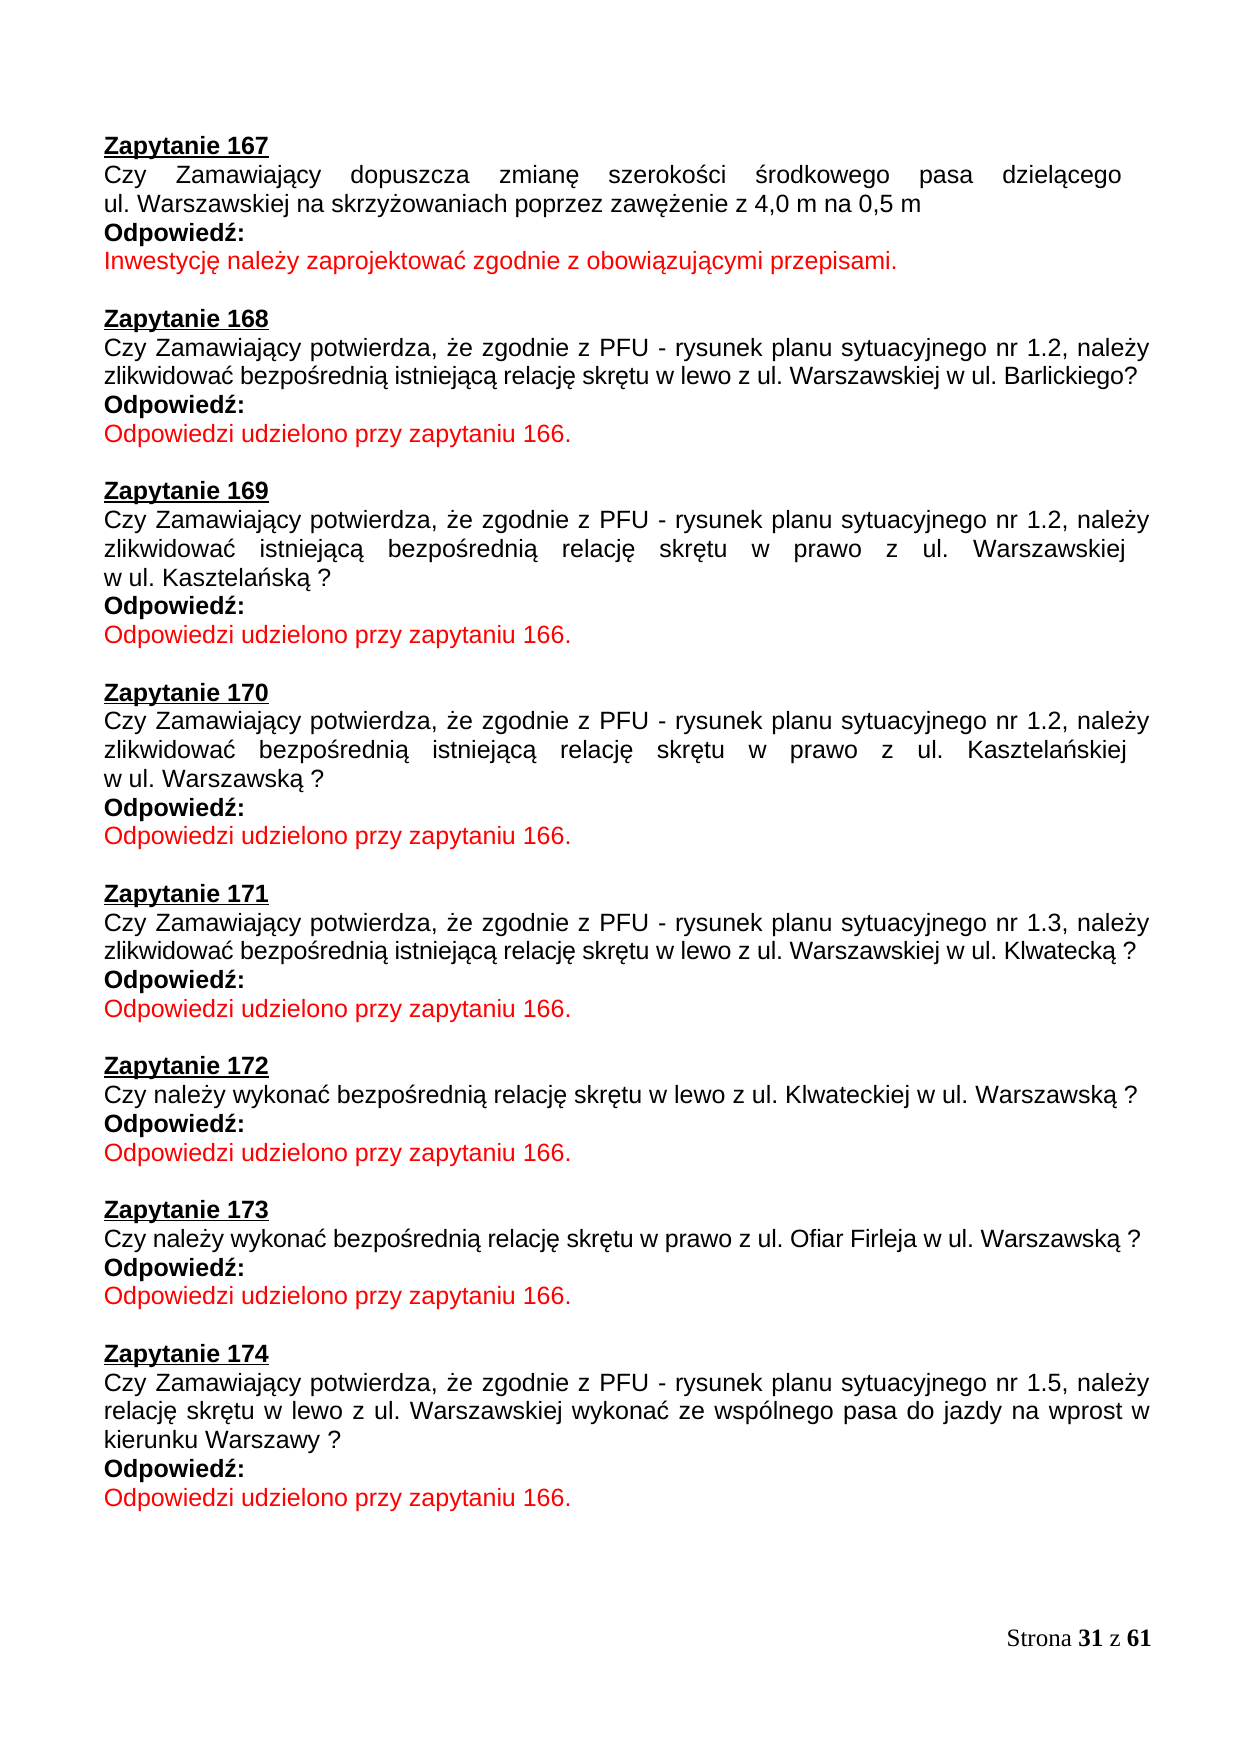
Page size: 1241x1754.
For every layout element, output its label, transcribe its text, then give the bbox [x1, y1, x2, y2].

text Zapytanie 169 [103, 476, 1152, 505]
list Odpowiedź: [103, 1253, 1152, 1281]
list Zapytanie 171 [103, 879, 1152, 908]
text Odpowiedzi udzielono przy zapytaniu 166. [103, 821, 1152, 850]
text Inwestycję należy zaprojektować zgodnie z obowiązującymi przepisami. [103, 246, 1152, 275]
list Zapytanie 172 [103, 1051, 1152, 1080]
list Odpowiedź: [103, 1454, 1152, 1483]
text Odpowiedzi udzielono przy zapytaniu 166. [103, 994, 1152, 1023]
list Zapytanie 173 [103, 1195, 1152, 1224]
text Czy Zamawiający potwierdza, że zgodnie z PFU - rysunek planu sytuacyjnego nr 1.2, należy zlikwidować bezpośrednią istniejącą relację skrętu w prawo z ul. Kasztelańskiej w ul. Warszawską ? [103, 706, 1152, 793]
list Zapytanie 168 [103, 304, 1152, 333]
text Odpowiedzi udzielono przy zapytaniu 166. [103, 620, 1152, 649]
list Zapytanie 174 [103, 1339, 1152, 1368]
list Odpowiedź: [103, 591, 1152, 620]
text Czy Zamawiający dopuszcza zmianę szerokości środkowego pasa dzielącego ul. Warszawskiej na skrzyżowaniach poprzez zawężenie z 4,0 m na 0,5 m [103, 160, 1152, 218]
text Czy Zamawiający potwierdza, że zgodnie z PFU - rysunek planu sytuacyjnego nr 1.3, należy zlikwidować bezpośrednią istniejącą relację skrętu w lewo z ul. Warszawskiej w ul. Klwatecką ? [103, 908, 1152, 965]
text Odpowiedzi udzielono przy zapytaniu 166. [103, 1138, 1152, 1166]
list Odpowiedź: [103, 965, 1152, 994]
list Odpowiedź: [103, 793, 1152, 821]
text Czy należy wykonać bezpośrednią relację skrętu w lewo z ul. Klwateckiej w ul. Warszawską ? [103, 1080, 1152, 1109]
text Odpowiedź: [103, 390, 1152, 419]
text Czy Zamawiający potwierdza, że zgodnie z PFU - rysunek planu sytuacyjnego nr 1.2, należy zlikwidować istniejącą bezpośrednią relację skrętu w prawo z ul. Warszawskiej w ul. Kasztelańską ? [103, 505, 1152, 591]
text Odpowiedzi udzielono przy zapytaniu 166. [103, 1483, 1152, 1511]
text Odpowiedzi udzielono przy zapytaniu 166. [103, 419, 1152, 448]
list Zapytanie 167 [103, 131, 1152, 160]
list Odpowiedź: [103, 218, 1152, 246]
text Czy Zamawiający potwierdza, że zgodnie z PFU - rysunek planu sytuacyjnego nr 1.2, należy zlikwidować bezpośrednią istniejącą relację skrętu w lewo z ul. Warszawskiej w ul. Barlickiego? [103, 333, 1152, 390]
list Odpowiedź: [103, 1109, 1152, 1138]
text Czy należy wykonać bezpośrednią relację skrętu w prawo z ul. Ofiar Firleja w ul. Warszawską ? [103, 1224, 1152, 1253]
text Czy Zamawiający potwierdza, że zgodnie z PFU - rysunek planu sytuacyjnego nr 1.5, należy relację skrętu w lewo z ul. Warszawskiej wykonać ze wspólnego pasa do jazdy na wprost w kierunku Warszawy ? [103, 1368, 1152, 1454]
text Odpowiedzi udzielono przy zapytaniu 166. [103, 1281, 1152, 1310]
list Zapytanie 170 [103, 678, 1152, 706]
